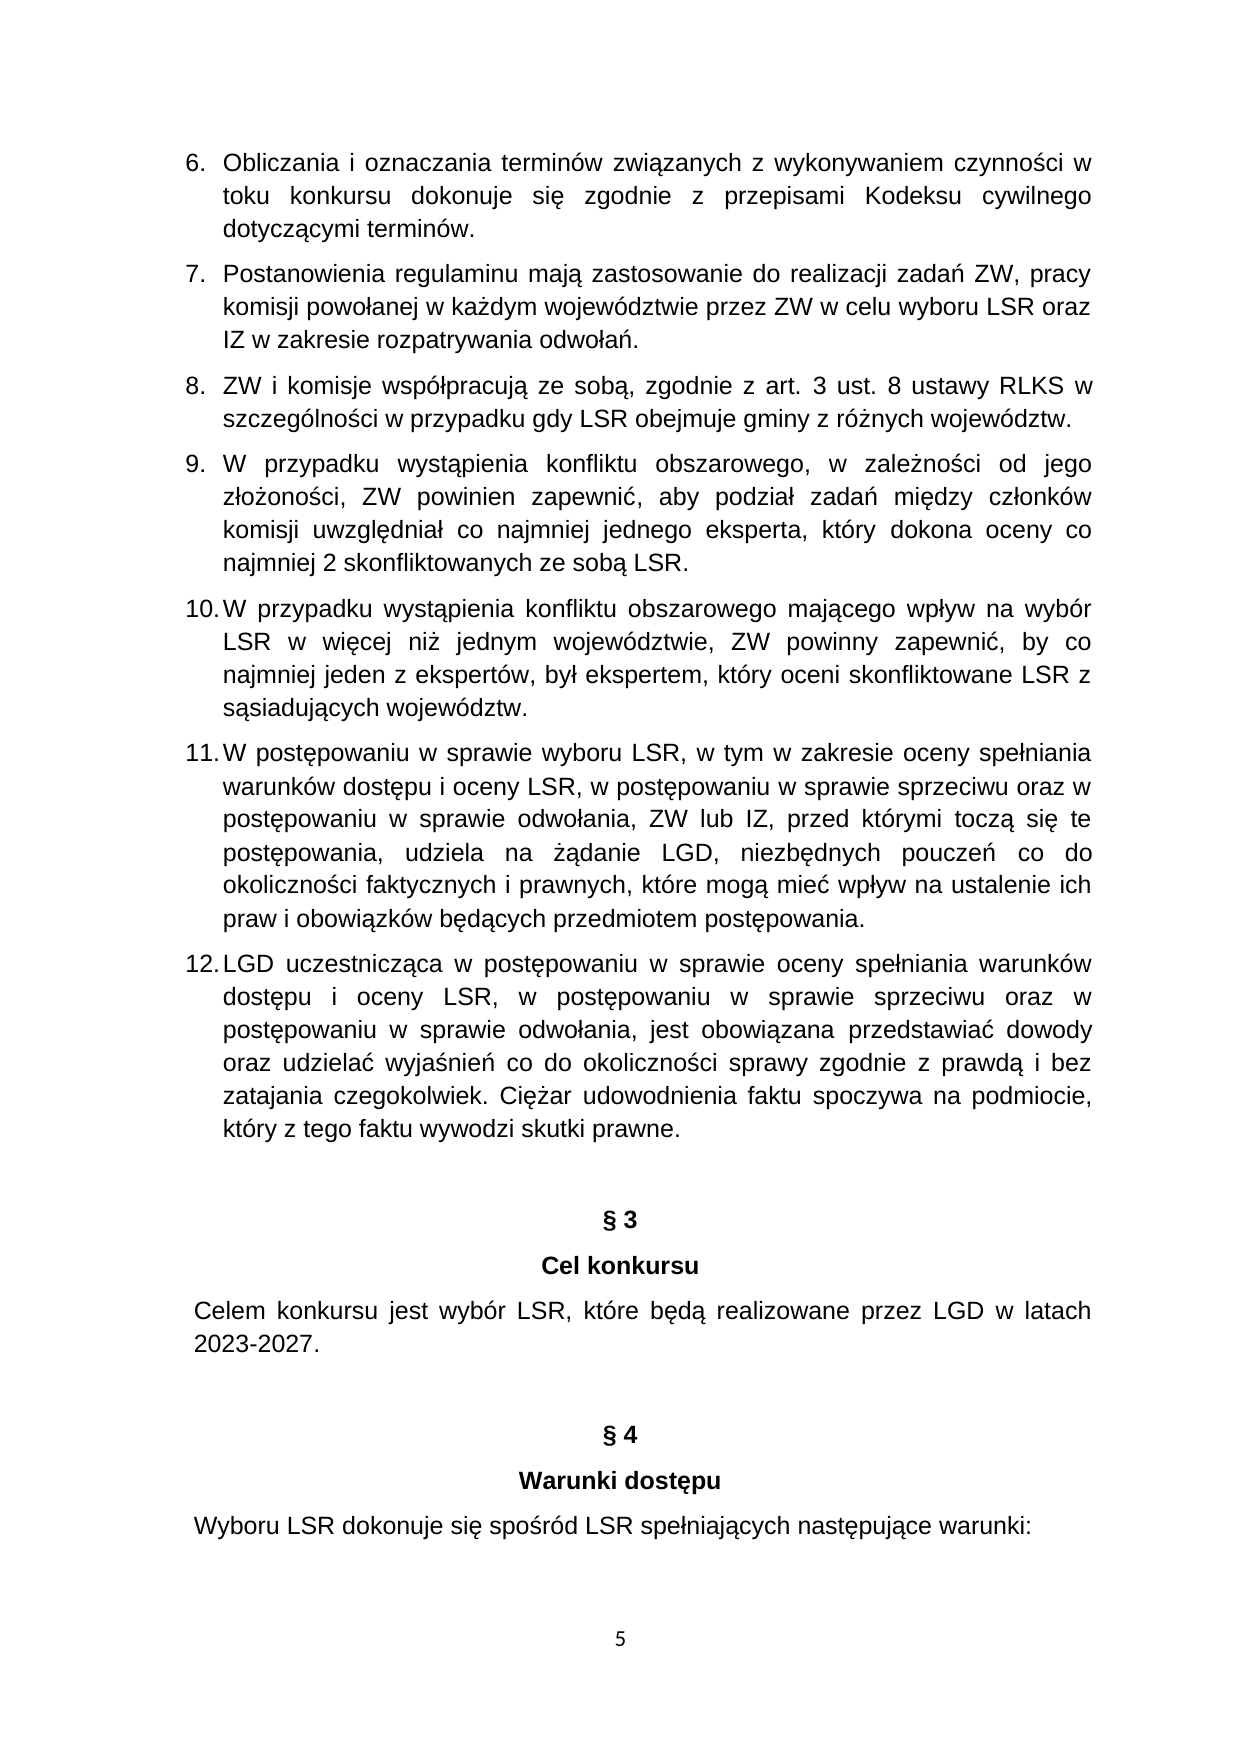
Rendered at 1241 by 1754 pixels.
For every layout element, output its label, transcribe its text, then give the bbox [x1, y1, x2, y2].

list Obliczania i oznaczania terminów związanych z wykonywaniem czynności w toku konkursu dokonuje się zgodnie z przepisami Kodeksu cywilnego dotyczącymi terminów. [185, 148, 1093, 242]
text Wyboru LSR dokonuje się spośród LSR spełniających następujące warunki: [193, 1511, 1093, 1540]
text § 3 [148, 1205, 1093, 1234]
text Warunki dostępu [148, 1466, 1093, 1494]
list Postanowienia regulaminu mają zastosowanie do realizacji zadań ZW, pracy komisji powołanej w każdym województwie przez ZW w celu wyboru LSR oraz IZ w zakresie rozpatrywania odwołań. [185, 259, 1093, 354]
list W postępowaniu w sprawie wyboru LSR, w tym w zakresie oceny spełniania warunków dostępu i oceny LSR, w postępowaniu w sprawie sprzeciwu oraz w postępowaniu w sprawie odwołania, ZW lub IZ, przed którymi toczą się te postępowania, udziela na żądanie LGD, niezbędnych pouczeń co do okoliczności faktycznych i prawnych, które mogą mieć wpływ na ustalenie ich praw i obowiązków będących przedmiotem postępowania. [185, 738, 1093, 932]
list W przypadku wystąpienia konfliktu obszarowego, w zależności od jego złożoności, ZW powinien zapewnić, aby podział zadań między członków komisji uwzględniał co najmniej jednego eksperta, który dokona oceny co najmniej 2 skonfliktowanych ze sobą LSR. [185, 449, 1093, 577]
text Celem konkursu jest wybór LSR, które będą realizowane przez LGD w latach 2023-2027. [193, 1296, 1093, 1358]
list ZW i komisje współpracują ze sobą, zgodnie z art. 3 ust. 8 ustawy RLKS w szczególności w przypadku gdy LSR obejmuje gminy z różnych województw. [185, 371, 1093, 432]
text Cel konkursu [148, 1251, 1093, 1279]
list W przypadku wystąpienia konfliktu obszarowego mającego wpływ na wybór LSR w więcej niż jednym województwie, ZW powinny zapewnić, by co najmniej jeden z ekspertów, był ekspertem, który oceni skonfliktowane LSR z sąsiadujących województw. [185, 594, 1093, 722]
text § 4 [148, 1420, 1093, 1449]
list LGD uczestnicząca w postępowaniu w sprawie oceny spełniania warunków dostępu i oceny LSR, w postępowaniu w sprawie sprzeciwu oraz w postępowaniu w sprawie odwołania, jest obowiązana przedstawiać dowody oraz udzielać wyjaśnień co do okoliczności sprawy zgodnie z prawdą i bez zatajania czegokolwiek. Ciężar udowodnienia faktu spoczywa na podmiocie, który z tego faktu wywodzi skutki prawne. [185, 949, 1093, 1143]
